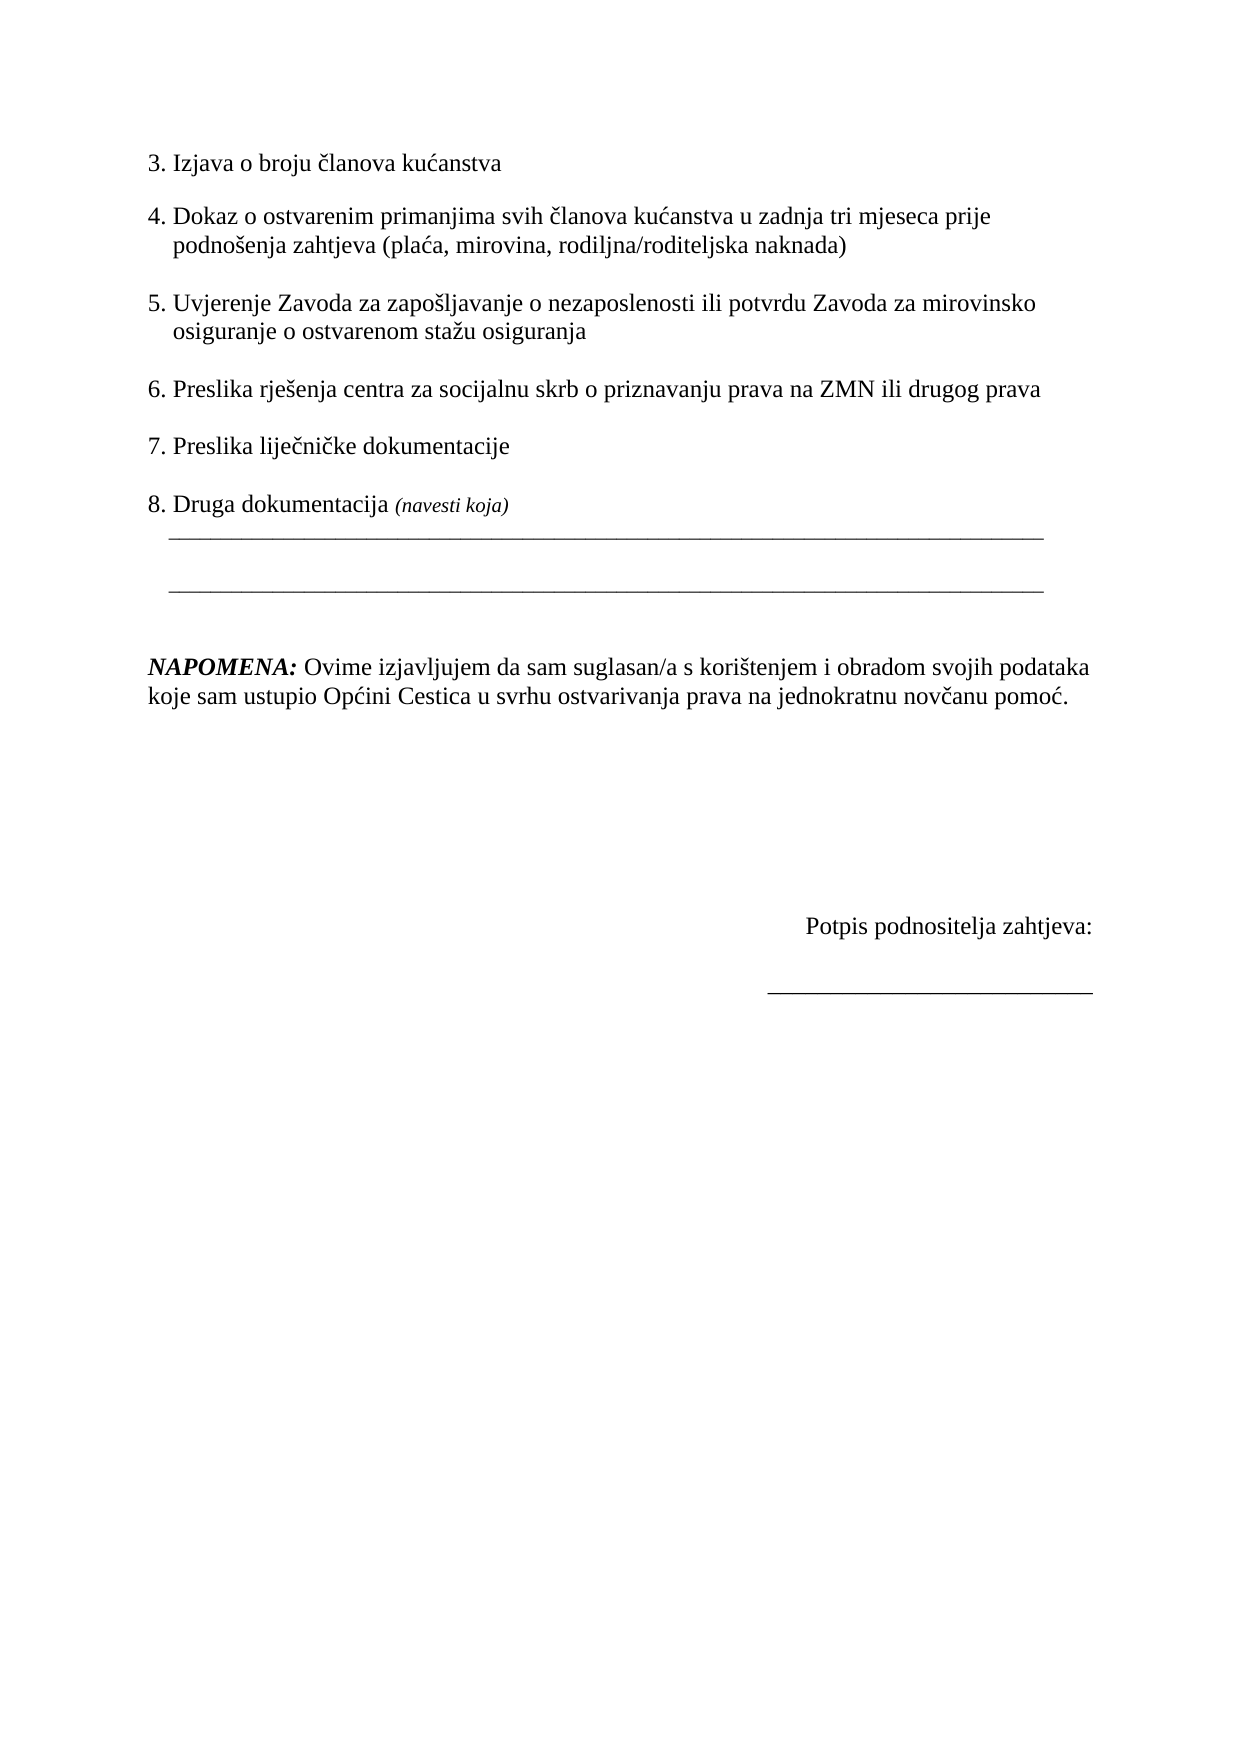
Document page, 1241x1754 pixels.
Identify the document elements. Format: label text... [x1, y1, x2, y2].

text 8. Druga dokumentacija (navesti koja) [148, 489, 1093, 518]
text 7. Preslika liječničke dokumentacije [148, 431, 1093, 460]
text Potpis podnositelja zahtjeva: [148, 911, 1093, 939]
text 4. Dokaz o ostvarenim primanjima svih članova kućanstva u zadnja tri mjeseca prije [148, 201, 1093, 230]
text ____________________________________________________________________________________ [148, 571, 1093, 594]
text ____________________________________________________________________________________ [148, 518, 1093, 542]
text osiguranje o ostvarenom stažu osiguranja [148, 316, 1093, 345]
text NAPOMENA: Ovime izjavljujem da sam suglasan/a s korištenjem i obradom svojih podataka koje sam ustupio Općini Cestica u svrhu ostvarivanja prava na jednokratnu novčanu pomoć. [148, 652, 1093, 709]
text 6. Preslika rješenja centra za socijalnu skrb o priznavanju prava na ZMN ili drugog prava [148, 374, 1093, 403]
text __________________________ [148, 968, 1093, 997]
text 3. Izjava o broju članova kućanstva [148, 148, 1093, 176]
text 5. Uvjerenje Zavoda za zapošljavanje o nezaposlenosti ili potvrdu Zavoda za mirovinsko [148, 288, 1093, 316]
text podnošenja zahtjeva (plaća, mirovina, rodiljna/roditeljska naknada) [148, 230, 1093, 259]
